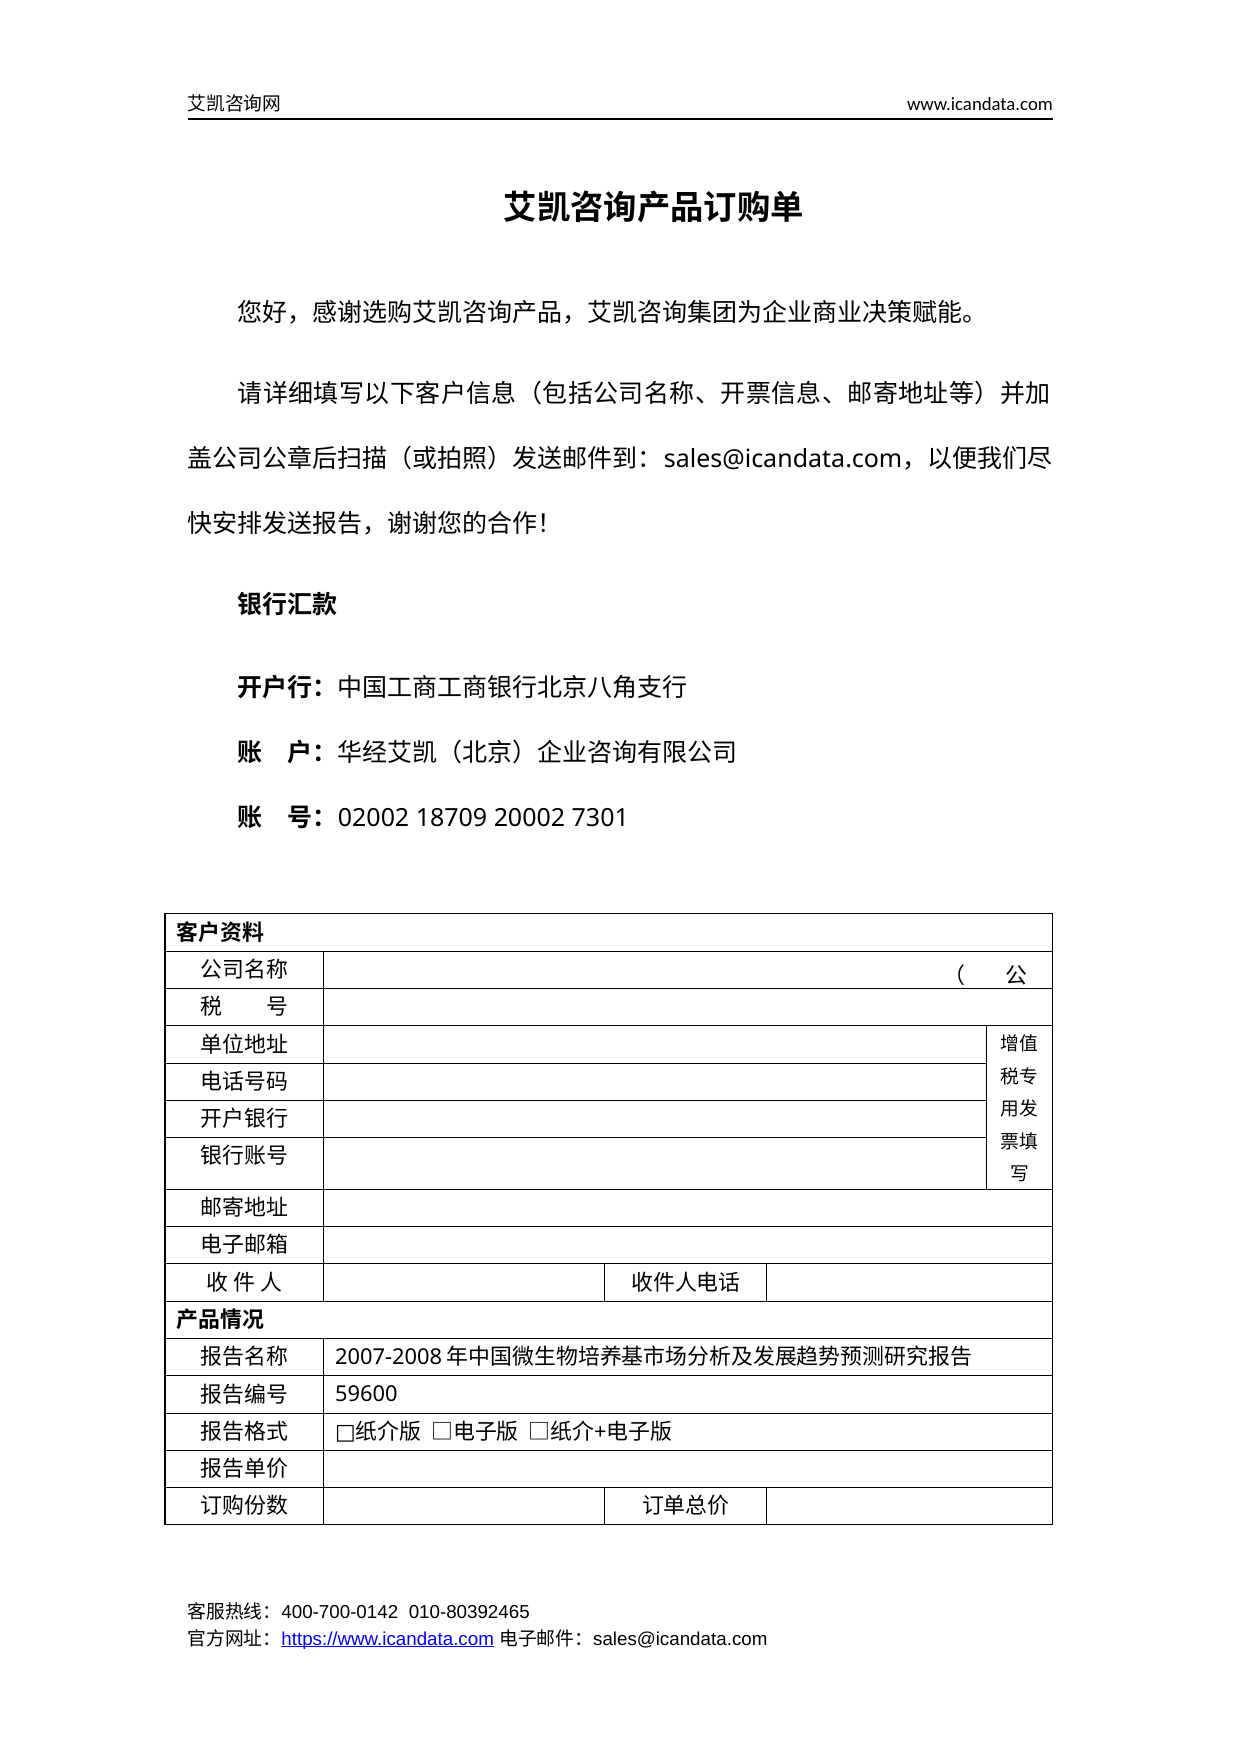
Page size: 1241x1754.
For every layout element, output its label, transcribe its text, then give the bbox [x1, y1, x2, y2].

table_cell [324, 1026, 986, 1062]
table_cell 订单总价 [605, 1488, 766, 1524]
table_cell 单位地址 [166, 1026, 323, 1062]
table_cell [767, 1264, 1052, 1301]
table_cell 报告格式 [166, 1414, 323, 1450]
table_cell [324, 1190, 1052, 1226]
text 银行汇款 [187, 570, 1053, 635]
text 您好，感谢选购艾凯咨询产品，艾凯咨询集团为企业商业决策赋能。 [187, 278, 1053, 343]
text 账 号：02002 18709 20002 7301 [187, 783, 1053, 848]
table_cell 收件人电话 [605, 1264, 766, 1301]
table_cell 报告名称 [166, 1339, 323, 1375]
table_cell 增值税专用发票填写 [987, 1026, 1052, 1189]
table_cell [767, 1488, 1052, 1524]
table_cell [324, 1451, 1052, 1487]
table_cell 59600 [324, 1376, 1052, 1412]
table_cell 收 件 人 [166, 1264, 323, 1301]
table_cell [324, 952, 1052, 988]
text 开户行：中国工商工商银行北京八角支行 [187, 653, 1053, 718]
table_cell 报告编号 [166, 1376, 323, 1412]
table_cell [324, 1138, 986, 1189]
table_cell 电子邮箱 [166, 1227, 323, 1263]
table_cell [324, 1488, 604, 1524]
table_cell 2007-2008年中国微生物培养基市场分析及发展趋势预测研究报告 [324, 1339, 1052, 1375]
table_cell 开户银行 [166, 1101, 323, 1137]
table_cell [324, 1264, 604, 1301]
table_cell 报告单价 [166, 1451, 323, 1487]
table_header 客户资料 [166, 914, 1052, 951]
table_cell □纸介版 □电子版 □纸介+电子版 [324, 1414, 1052, 1450]
table_cell 税 号 [166, 989, 323, 1025]
table_cell 银行账号 [166, 1138, 323, 1189]
table_cell 电话号码 [166, 1064, 323, 1100]
table_cell [324, 1101, 986, 1137]
text 艾凯咨询产品订购单 [187, 172, 1053, 237]
table_cell [324, 1064, 986, 1100]
table_cell 产品情况 [166, 1302, 1052, 1338]
text 请详细填写以下客户信息（包括公司名称、开票信息、邮寄地址等）并加盖公司公章后扫描（或拍照）发送邮件到：sales@icandata.com，以便我们尽快安排发送报告，谢谢您的合作！ [187, 359, 1053, 554]
text 账 户：华经艾凯（北京）企业咨询有限公司 [187, 718, 1053, 783]
table_cell 邮寄地址 [166, 1190, 323, 1226]
table_cell [324, 1227, 1052, 1263]
table_cell 订购份数 [166, 1488, 323, 1524]
table_cell [324, 989, 1052, 1025]
table_cell 公司名称 [166, 952, 323, 988]
